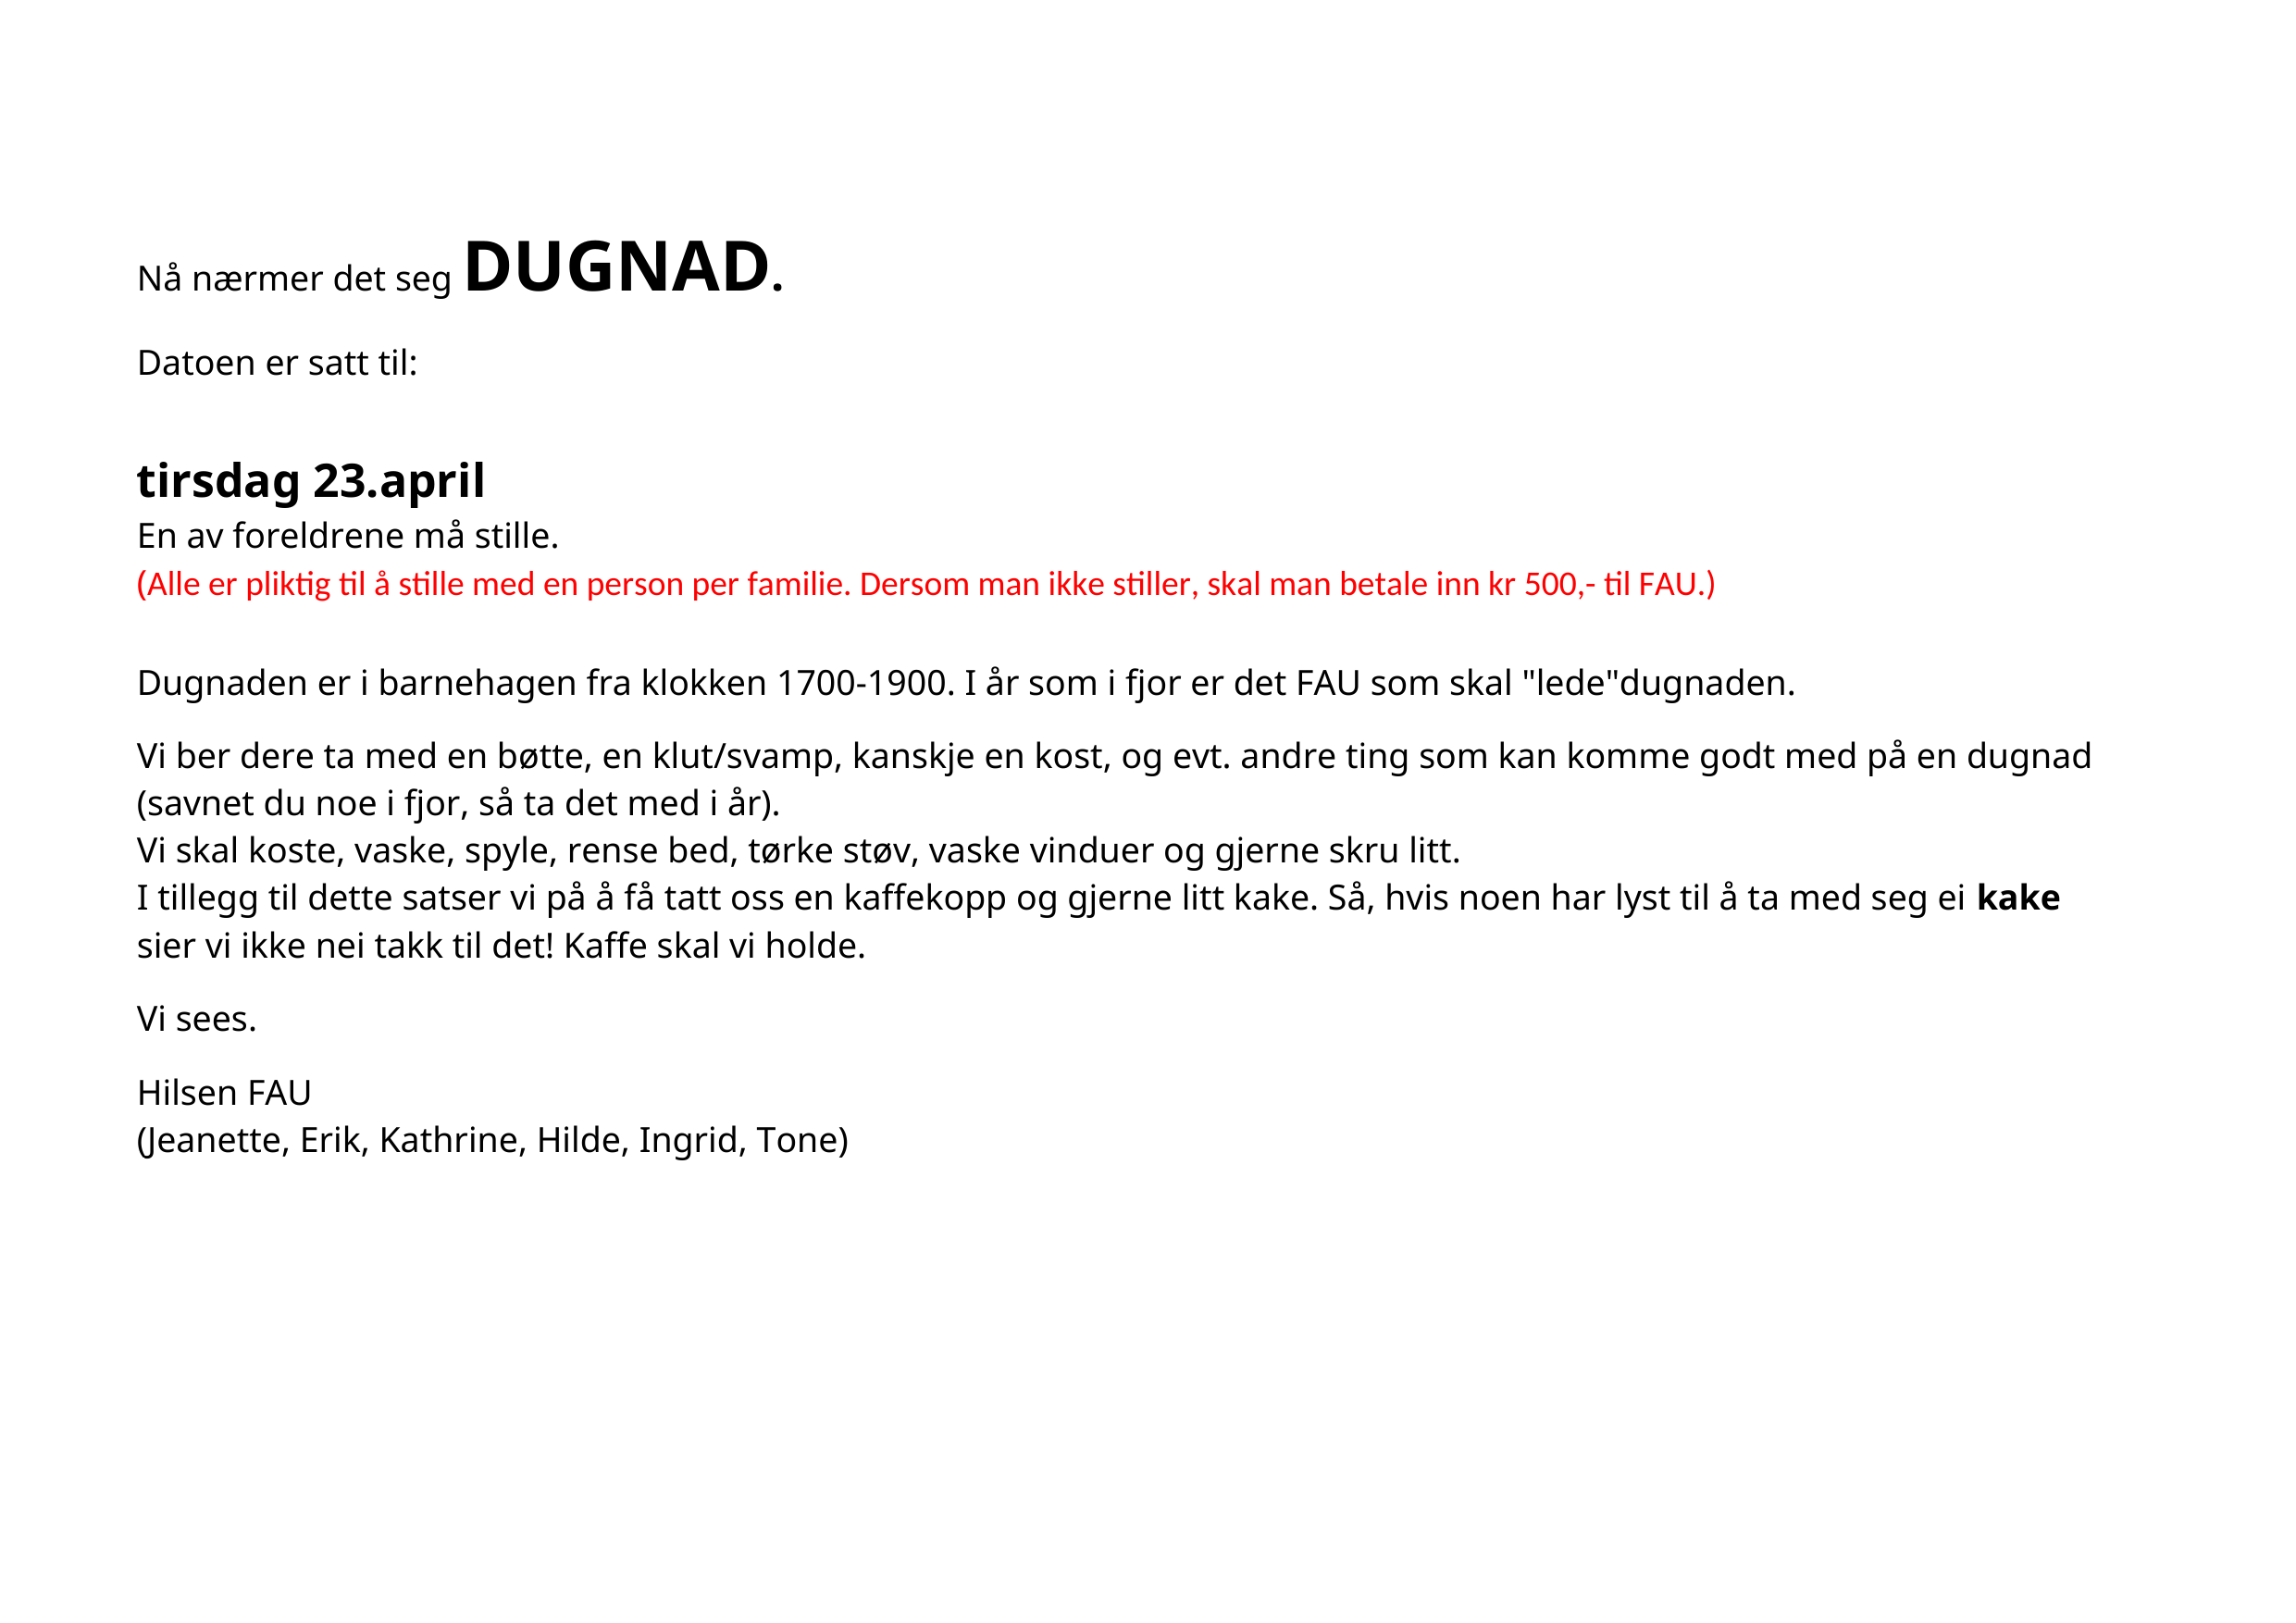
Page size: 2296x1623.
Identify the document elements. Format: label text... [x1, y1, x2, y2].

text I tillegg til dette satser vi på å få tatt oss en kaffekopp og gjerne litt kake. Så, hvis noen har lyst til å ta med seg ei kake [137, 873, 2159, 921]
text Vi ber dere ta med en bøtte, en klut/svamp, kanskje en kost, og evt. andre ting som kan komme godt med på en dugnad [137, 732, 2159, 779]
text Vi sees. [137, 995, 2159, 1042]
text Vi skal koste, vaske, spyle, rense bed, tørke støv, vaske vinduer og gjerne skru litt. [137, 826, 2159, 873]
text (savnet du noe i fjor, så ta det med i år). [137, 779, 2159, 826]
text (Jeanette, Erik, Kathrine, Hilde, Ingrid, Tone) [137, 1116, 2159, 1163]
text Datoen er satt til: [137, 338, 2159, 385]
text (Alle er pliktig til å stille med en person per familie. Dersom man ikke stiller, skal man betale inn kr 500,- til FAU.) [137, 558, 2159, 605]
text Hilsen FAU [137, 1068, 2159, 1116]
text tirsdag 23.april [137, 448, 2159, 511]
text Dugnaden er i barnehagen fra klokken 1700-1900. I år som i fjor er det FAU som skal "lede"dugnaden. [137, 658, 2159, 705]
text Nå nærmer det seg DUGNAD. [137, 217, 2159, 311]
text En av foreldrene må stille. [137, 511, 2159, 558]
text sier vi ikke nei takk til det! Kaffe skal vi holde. [137, 921, 2159, 968]
